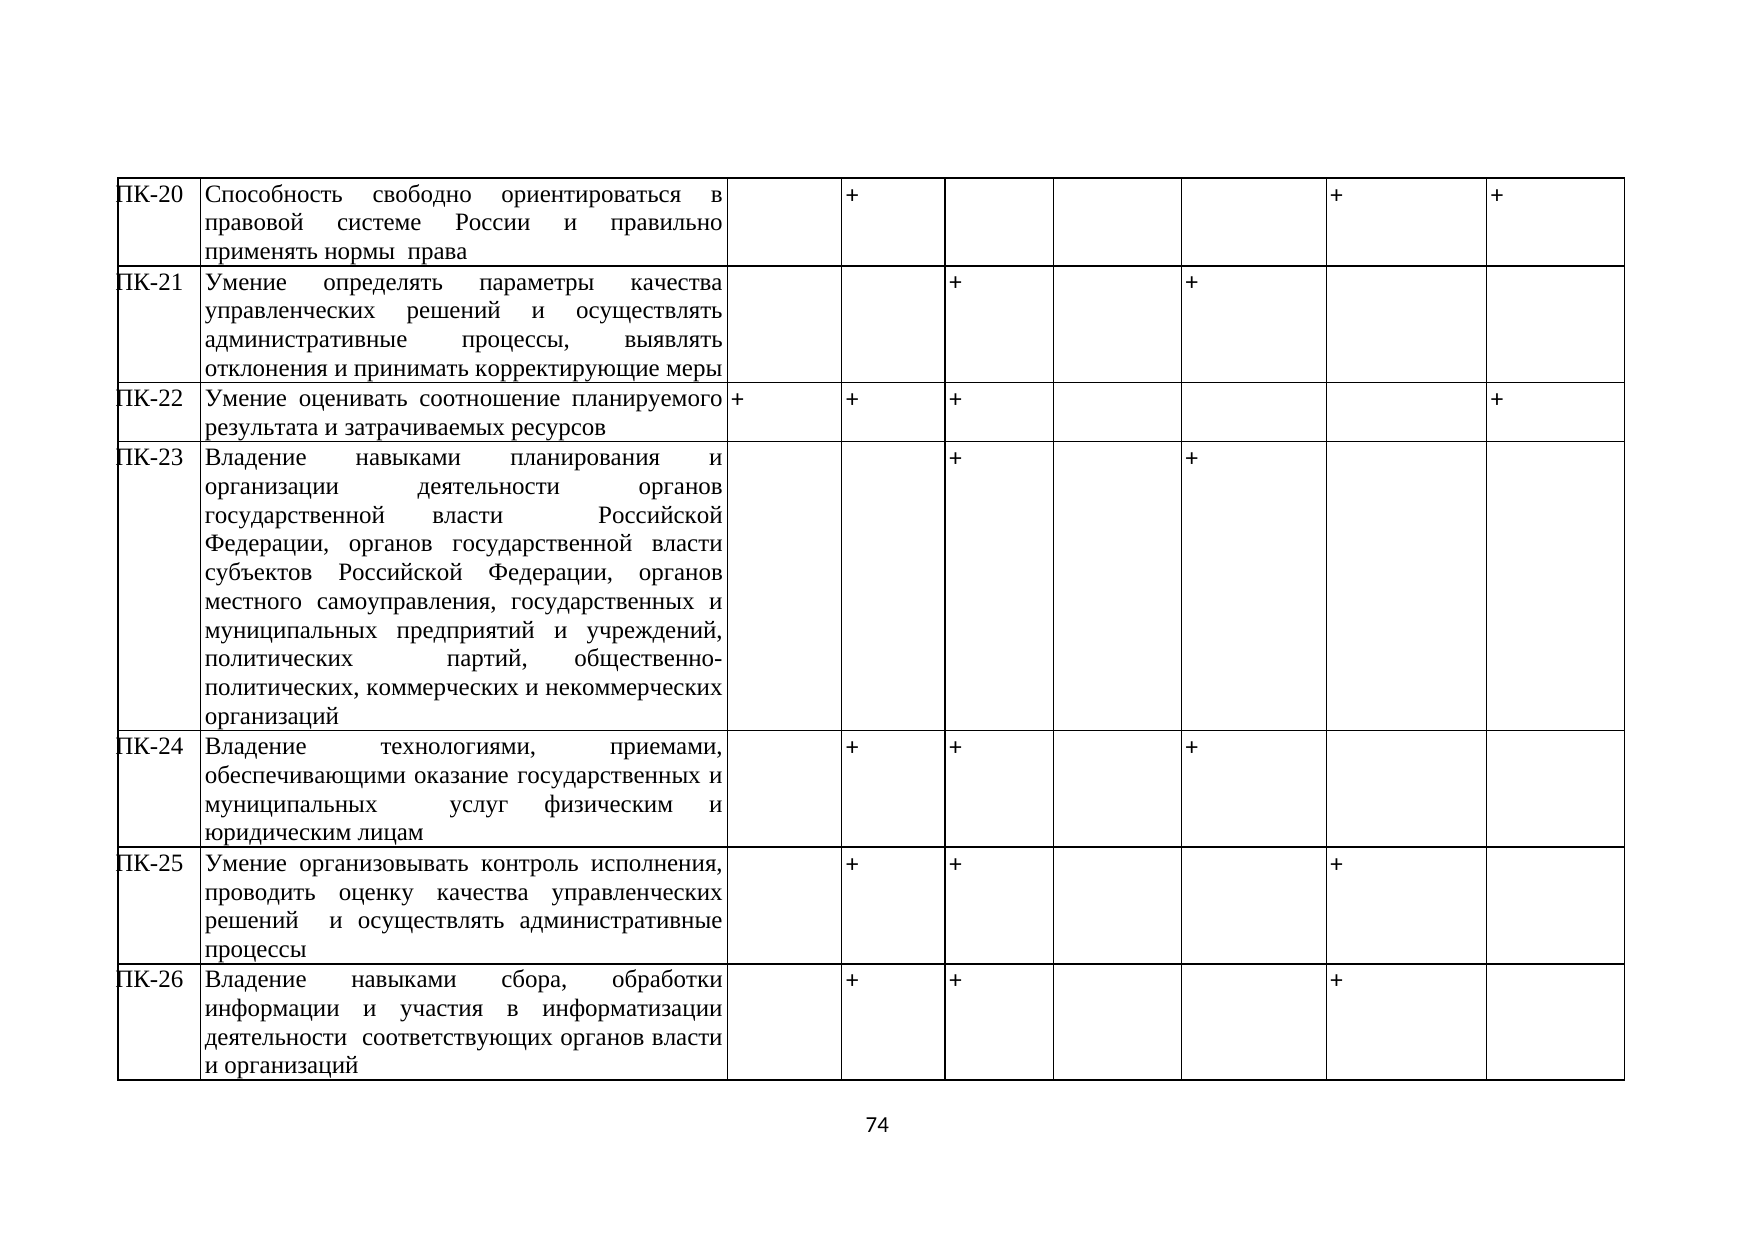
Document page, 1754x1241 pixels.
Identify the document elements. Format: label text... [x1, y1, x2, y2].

table_cell + [946, 848, 1053, 963]
table_cell [728, 731, 841, 846]
table_cell + [728, 383, 841, 441]
table_cell Владение навыками планирования и организации деятельности органов государственной власти Российской Федерации, органов государственной власти субъектов Российской Федерации, органов местного самоуправления, государственных и муниципальных предприятий и учреждений, политических партий, общественно-политических, коммерческих и некоммерческих организаций [201, 442, 727, 730]
table_cell ПК-26 [119, 965, 200, 1079]
table_cell Умение определять параметры качества управленческих решений и осуществлять административные процессы, выявлять отклонения и принимать корректирующие меры [201, 267, 727, 382]
table_cell [1327, 731, 1486, 846]
table_cell [1182, 848, 1326, 963]
table_cell + [842, 383, 944, 441]
table_cell ПК-24 [119, 731, 200, 846]
table_cell [1054, 442, 1181, 730]
table_cell ПК-23 [119, 442, 200, 730]
table_cell + [842, 848, 944, 963]
table_cell + [946, 267, 1053, 382]
table_cell + [1327, 179, 1486, 265]
table_cell [1054, 848, 1181, 963]
table_cell Умение организовывать контроль исполнения, проводить оценку качества управленческих решений и осуществлять административные процессы [201, 848, 727, 963]
table_cell + [946, 383, 1053, 441]
table_cell [1182, 965, 1326, 1079]
table_cell + [946, 731, 1053, 846]
table_cell Способность свободно ориентироваться в правовой системе России и правильно применять нормы права [201, 179, 727, 265]
table_cell [1182, 383, 1326, 441]
table_cell [1182, 179, 1326, 265]
table_cell [1487, 267, 1624, 382]
table_cell ПК-22 [119, 383, 200, 441]
table_cell [728, 179, 841, 265]
table_cell [728, 965, 841, 1079]
table_cell + [842, 179, 944, 265]
table_cell [946, 179, 1053, 265]
table_cell [1487, 731, 1624, 846]
table_cell [1487, 965, 1624, 1079]
table_cell [1327, 267, 1486, 382]
table_cell + [946, 965, 1053, 1079]
table_cell [728, 267, 841, 382]
table_cell + [842, 731, 944, 846]
table_cell + [1487, 179, 1624, 265]
table_cell [1487, 442, 1624, 730]
table_cell + [1327, 848, 1486, 963]
table_cell ПК-20 [119, 179, 200, 265]
table_cell [1054, 731, 1181, 846]
table_cell [1487, 848, 1624, 963]
table_cell Владение навыками сбора, обработки информации и участия в информатизации деятельности соответствующих органов власти и организаций [201, 965, 727, 1079]
table_cell [728, 442, 841, 730]
table_cell + [1487, 383, 1624, 441]
table_cell + [1182, 267, 1326, 382]
table_cell [1054, 267, 1181, 382]
table_cell Владение технологиями, приемами, обеспечивающими оказание государственных и муниципальных услуг физическим и юридическим лицам [201, 731, 727, 846]
table_cell ПК-25 [119, 848, 200, 963]
table_cell [728, 848, 841, 963]
table_cell ПК-21 [119, 267, 200, 382]
table_cell [842, 442, 944, 730]
table_cell Умение оценивать соотношение планируемого результата и затрачиваемых ресурсов [201, 383, 727, 441]
table_cell + [1182, 731, 1326, 846]
table_cell [1054, 965, 1181, 1079]
table_cell [1327, 442, 1486, 730]
table_cell + [946, 442, 1053, 730]
table_cell [1054, 383, 1181, 441]
table_cell + [1327, 965, 1486, 1079]
table_cell [1054, 179, 1181, 265]
table_cell + [842, 965, 944, 1079]
table_cell [842, 267, 944, 382]
table_cell [1327, 383, 1486, 441]
table_cell + [1182, 442, 1326, 730]
